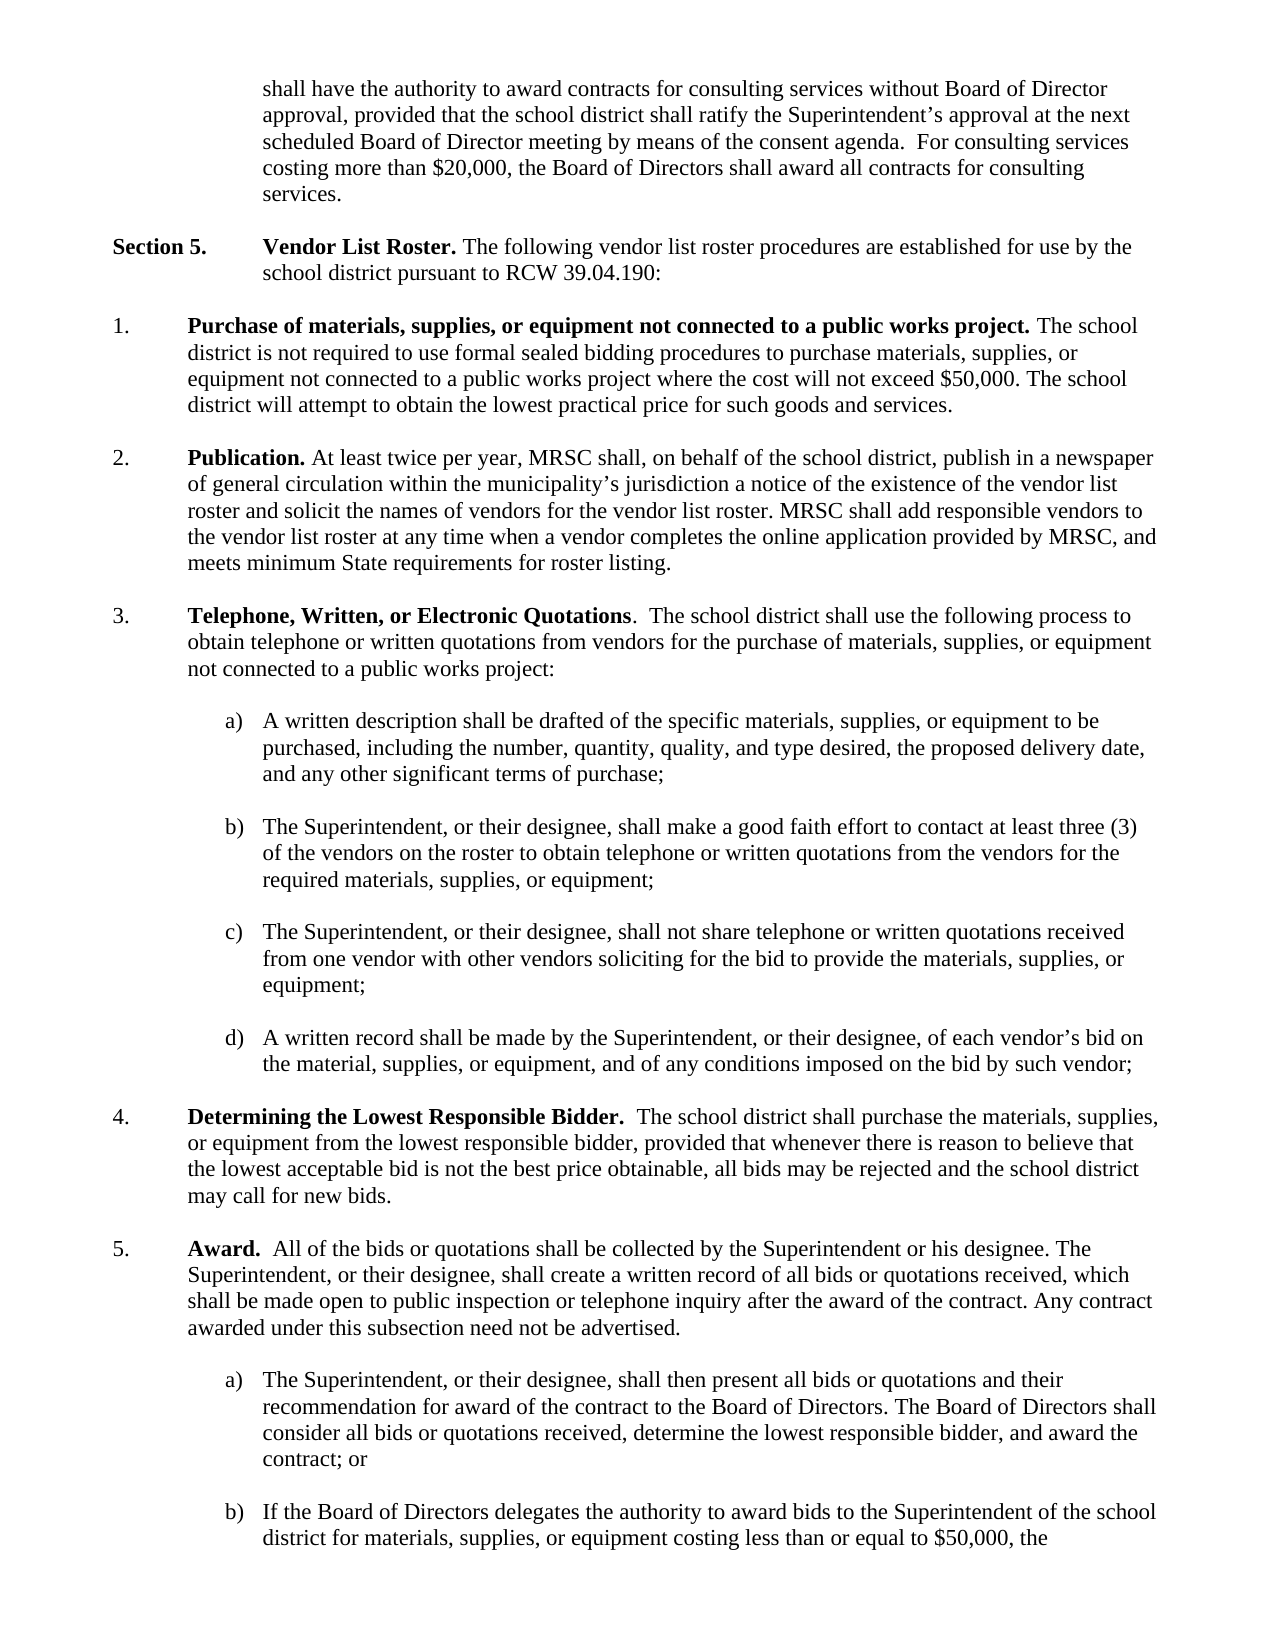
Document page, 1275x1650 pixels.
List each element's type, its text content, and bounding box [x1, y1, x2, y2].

list Telephone, Written, or Electronic Quotations. The school district shall use the following process to obtain telephone or written quotations from vendors for the purchase of materials, supplies, or equipment not connected to a public works project: [112, 602, 1162, 681]
text Section 5. Vendor List Roster. The following vendor list roster procedures are established for use by the school district pursuant to RCW 39.04.190: [112, 233, 1162, 286]
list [225, 75, 1162, 207]
list Publication. At least twice per year, MRSC shall, on behalf of the school district, publish in a newspaper of general circulation within the municipality’s jurisdiction a notice of the existence of the vendor list roster and solicit the names of vendors for the vendor list roster. MRSC shall add responsible vendors to the vendor list roster at any time when a vendor completes the online application provided by MRSC, and meets minimum State requirements for roster listing. [112, 444, 1162, 576]
list Award. All of the bids or quotations shall be collected by the Superintendent or his designee. The Superintendent, or their designee, shall create a written record of all bids or quotations received, which shall be made open to public inspection or telephone inquiry after the award of the contract. Any contract awarded under this subsection need not be advertised. [112, 1234, 1162, 1340]
list A written record shall be made by the Superintendent, or their designee, of each vendor’s bid on the material, supplies, or equipment, and of any conditions imposed on the bid by such vendor; [225, 1024, 1162, 1076]
list Purchase of materials, supplies, or equipment not connected to a public works project. The school district is not required to use formal sealed bidding procedures to purchase materials, supplies, or equipment not connected to a public works project where the cost will not exceed $50,000. The school district will attempt to obtain the lowest practical price for such goods and services. [112, 312, 1162, 418]
list The Superintendent, or their designee, shall make a good faith effort to contact at least three (3) of the vendors on the roster to obtain telephone or written quotations from the vendors for the required materials, supplies, or equipment; [225, 813, 1162, 892]
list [225, 1498, 1162, 1551]
list The Superintendent, or their designee, shall then present all bids or quotations and their recommendation for award of the contract to the Board of Directors. The Board of Directors shall consider all bids or quotations received, determine the lowest responsible bidder, and award the contract; or [225, 1366, 1162, 1472]
list Determining the Lowest Responsible Bidder. The school district shall purchase the materials, supplies, or equipment from the lowest responsible bidder, provided that whenever there is reason to believe that the lowest acceptable bid is not the best price obtainable, all bids may be rejected and the school district may call for new bids. [112, 1103, 1162, 1208]
list A written description shall be drafted of the specific materials, supplies, or equipment to be purchased, including the number, quantity, quality, and type desired, the proposed delivery date, and any other significant terms of purchase; [225, 707, 1162, 787]
list The Superintendent, or their designee, shall not share telephone or written quotations received from one vendor with other vendors soliciting for the bid to provide the materials, supplies, or equipment; [225, 918, 1162, 997]
